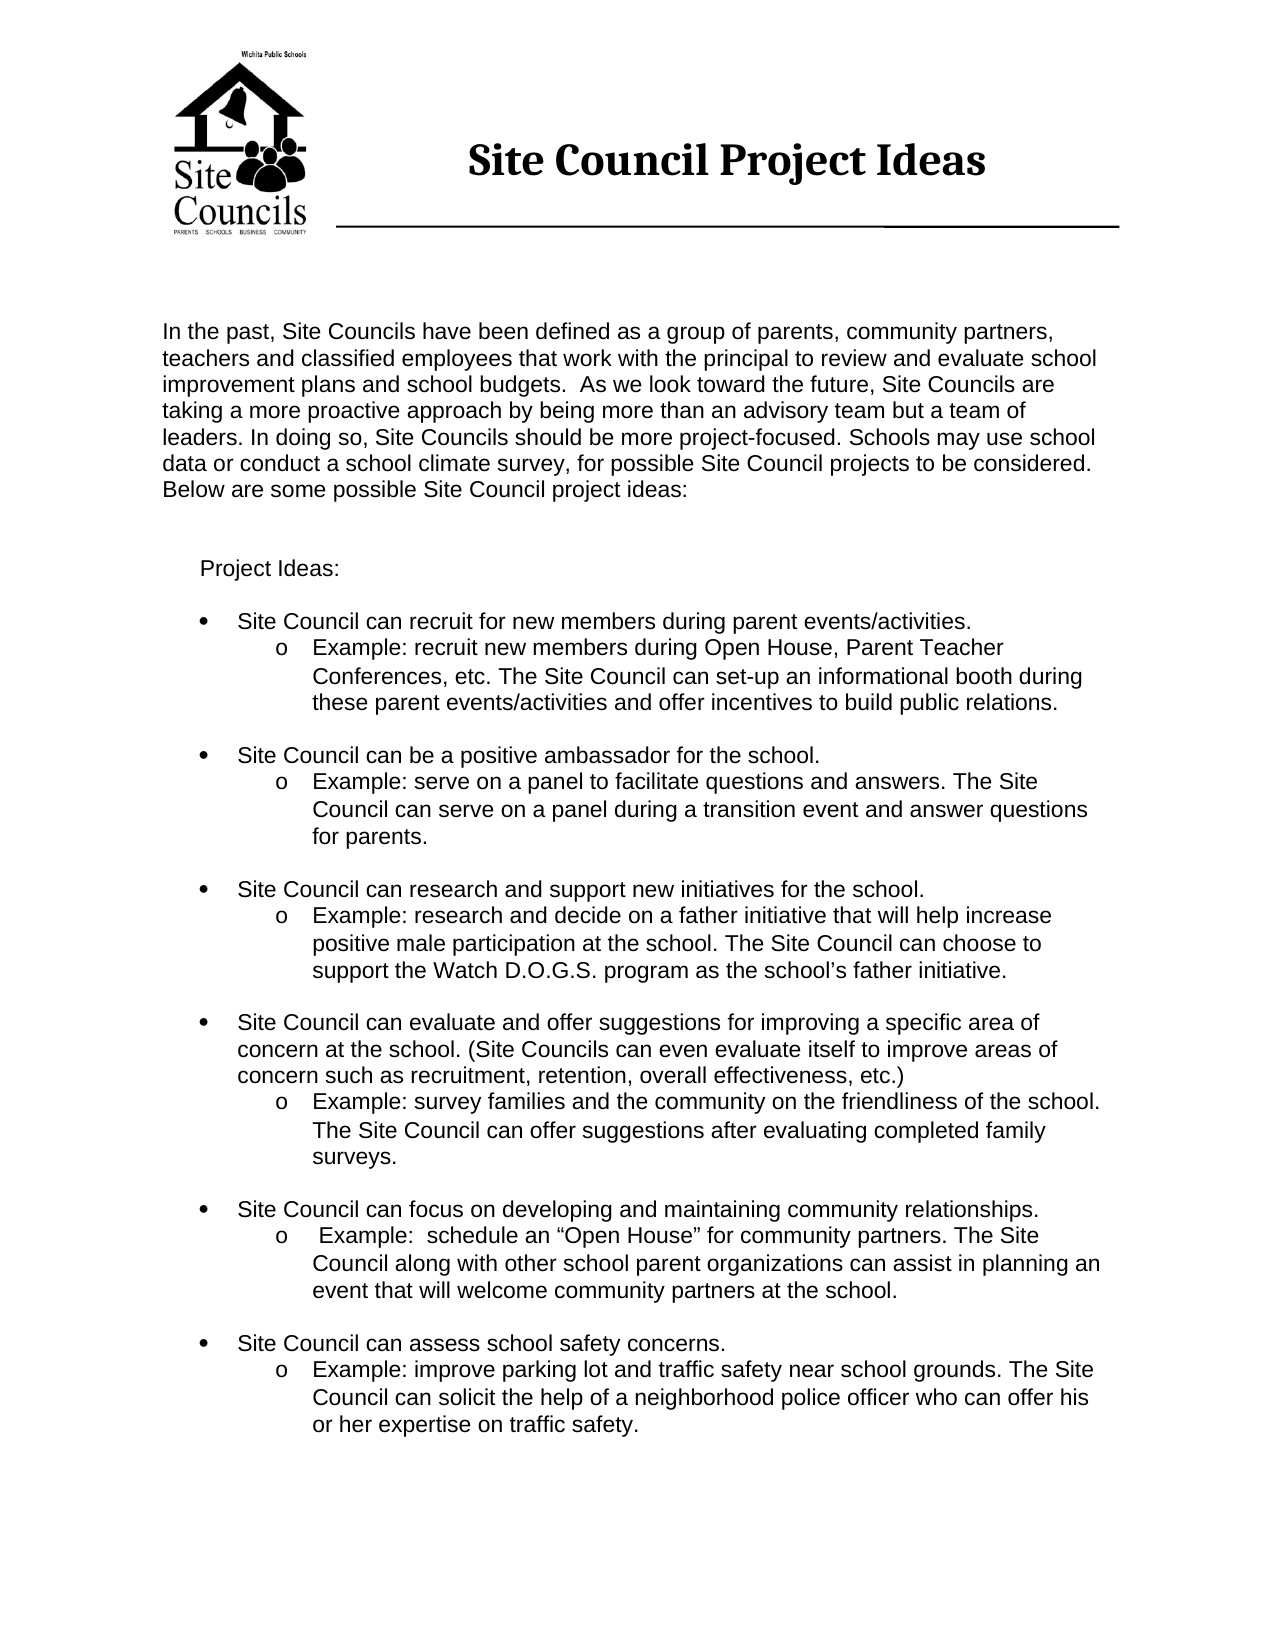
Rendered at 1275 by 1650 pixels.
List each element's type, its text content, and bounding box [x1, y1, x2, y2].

list Example: schedule an “Open House” for community partners. The Site Council along with other school parent organizations can assist in planning an event that will welcome community partners at the school. [274, 1222, 1113, 1303]
list Example: survey families and the community on the friendliness of the school. The Site Council can offer suggestions after evaluating completed family surveys. [274, 1088, 1113, 1169]
list Site Council can recruit for new members during parent events/activities. [199, 608, 1113, 634]
list Example: improve parking lot and traffic safety near school grounds. The Site Council can solicit the help of a neighborhood police officer who can offer his or her expertise on traffic safety. [274, 1356, 1113, 1437]
list Example: recruit new members during Open House, Parent Teacher Conferences, etc. The Site Council can set-up an informational booth during these parent events/activities and offer incentives to build public relations. [274, 634, 1113, 715]
list Example: serve on a panel to facilitate questions and answers. The Site Council can serve on a panel during a transition event and answer questions for parents. [274, 768, 1113, 849]
list Site Council can evaluate and offer suggestions for improving a specific area of concern at the school. (Site Councils can even evaluate itself to improve areas of concern such as recruitment, retention, overall effectiveness, etc.) [199, 1009, 1113, 1088]
list Example: research and decide on a father initiative that will help increase positive male participation at the school. The Site Council can choose to support the Watch D.O.G.S. program as the school’s father initiative. [274, 902, 1113, 983]
list Site Council can research and support new initiatives for the school. [199, 876, 1113, 902]
list Site Council can assess school safety concerns. [199, 1329, 1113, 1356]
list Site Council can be a positive ambassador for the school. [199, 742, 1113, 768]
text Project Ideas: [199, 555, 1113, 582]
picture [173, 51, 307, 235]
text In the past, Site Councils have been defined as a group of parents, community partners, teachers and classified employees that work with the principal to review and evaluate school improvement plans and school budgets. As we look toward the future, Site Councils are taking a more proactive approach by being more than an advisory team but a team of leaders. In doing so, Site Councils should be more project-focused. Schools may use school data or conduct a school climate survey, for possible Site Council projects to be considered. Below are some possible Site Council project ideas: [162, 318, 1113, 503]
list Site Council can focus on developing and maintaining community relationships. [199, 1196, 1113, 1222]
